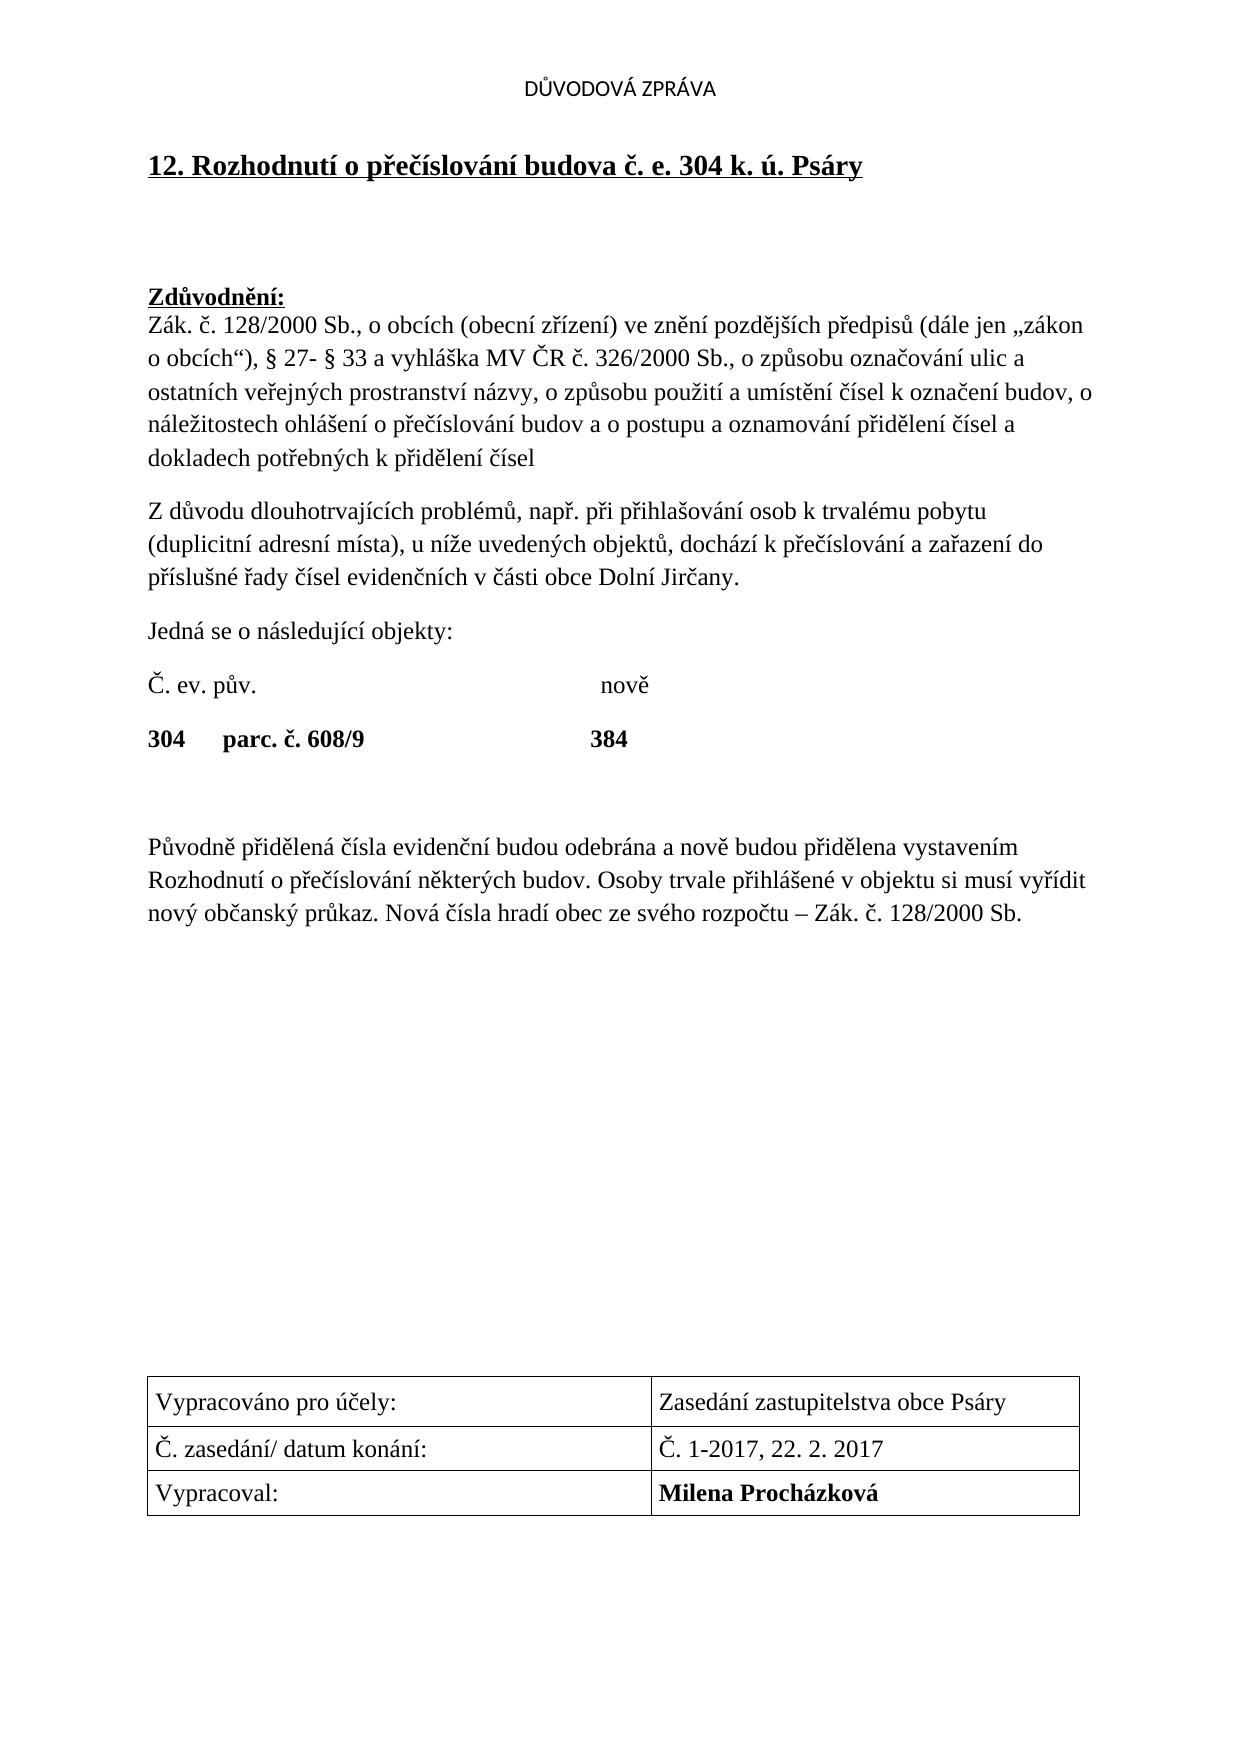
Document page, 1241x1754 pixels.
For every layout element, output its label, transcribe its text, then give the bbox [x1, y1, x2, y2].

table_header Zasedání zastupitelstva obce Psáry [652, 1377, 1079, 1426]
text Původně přidělená čísla evidenční budou odebrána a nově budou přidělena vystavením Rozhodnutí o přečíslování některých budov. Osoby trvale přihlášené v objektu si musí vyřídit nový občanský průkaz. Nová čísla hradí obec ze svého rozpočtu – Zák. č. 128/2000 Sb. [148, 832, 1093, 927]
table_header Vypracováno pro účely: [148, 1377, 651, 1426]
table_cell Č. zasedání/ datum konání: [148, 1427, 651, 1470]
text Č. ev. pův. nově [148, 670, 1093, 699]
text 304 parc. č. 608/9 384 [148, 724, 1093, 753]
table_cell Milena Procházková [652, 1471, 1079, 1514]
text Z důvodu dlouhotrvajících problémů, např. při přihlašování osob k trvalému pobytu (duplicitní adresní místa), u níže uvedených objektů, dochází k přečíslování a zařazení do příslušné řady čísel evidenčních v části obce Dolní Jirčany. [148, 496, 1093, 591]
text Jedná se o následující objekty: [148, 616, 1093, 645]
text Zák. č. 128/2000 Sb., o obcích (obecní zřízení) ve znění pozdějších předpisů (dále jen „zákon o obcích“), § 27- § 33 a vyhláška MV ČR č. 326/2000 Sb., o způsobu označování ulic a ostatních veřejných prostranství názvy, o způsobu použití a umístění čísel k označení budov, o náležitostech ohlášení o přečíslování budov a o postupu a oznamování přidělení čísel a dokladech potřebných k přidělení čísel [148, 311, 1093, 471]
text 12. Rozhodnutí o přečíslování budova č. e. 304 k. ú. Psáry [148, 148, 1093, 181]
table_cell Č. 1-2017, 22. 2. 2017 [652, 1427, 1079, 1470]
text Zdůvodnění: [148, 282, 1093, 311]
table_cell Vypracoval: [148, 1471, 651, 1514]
